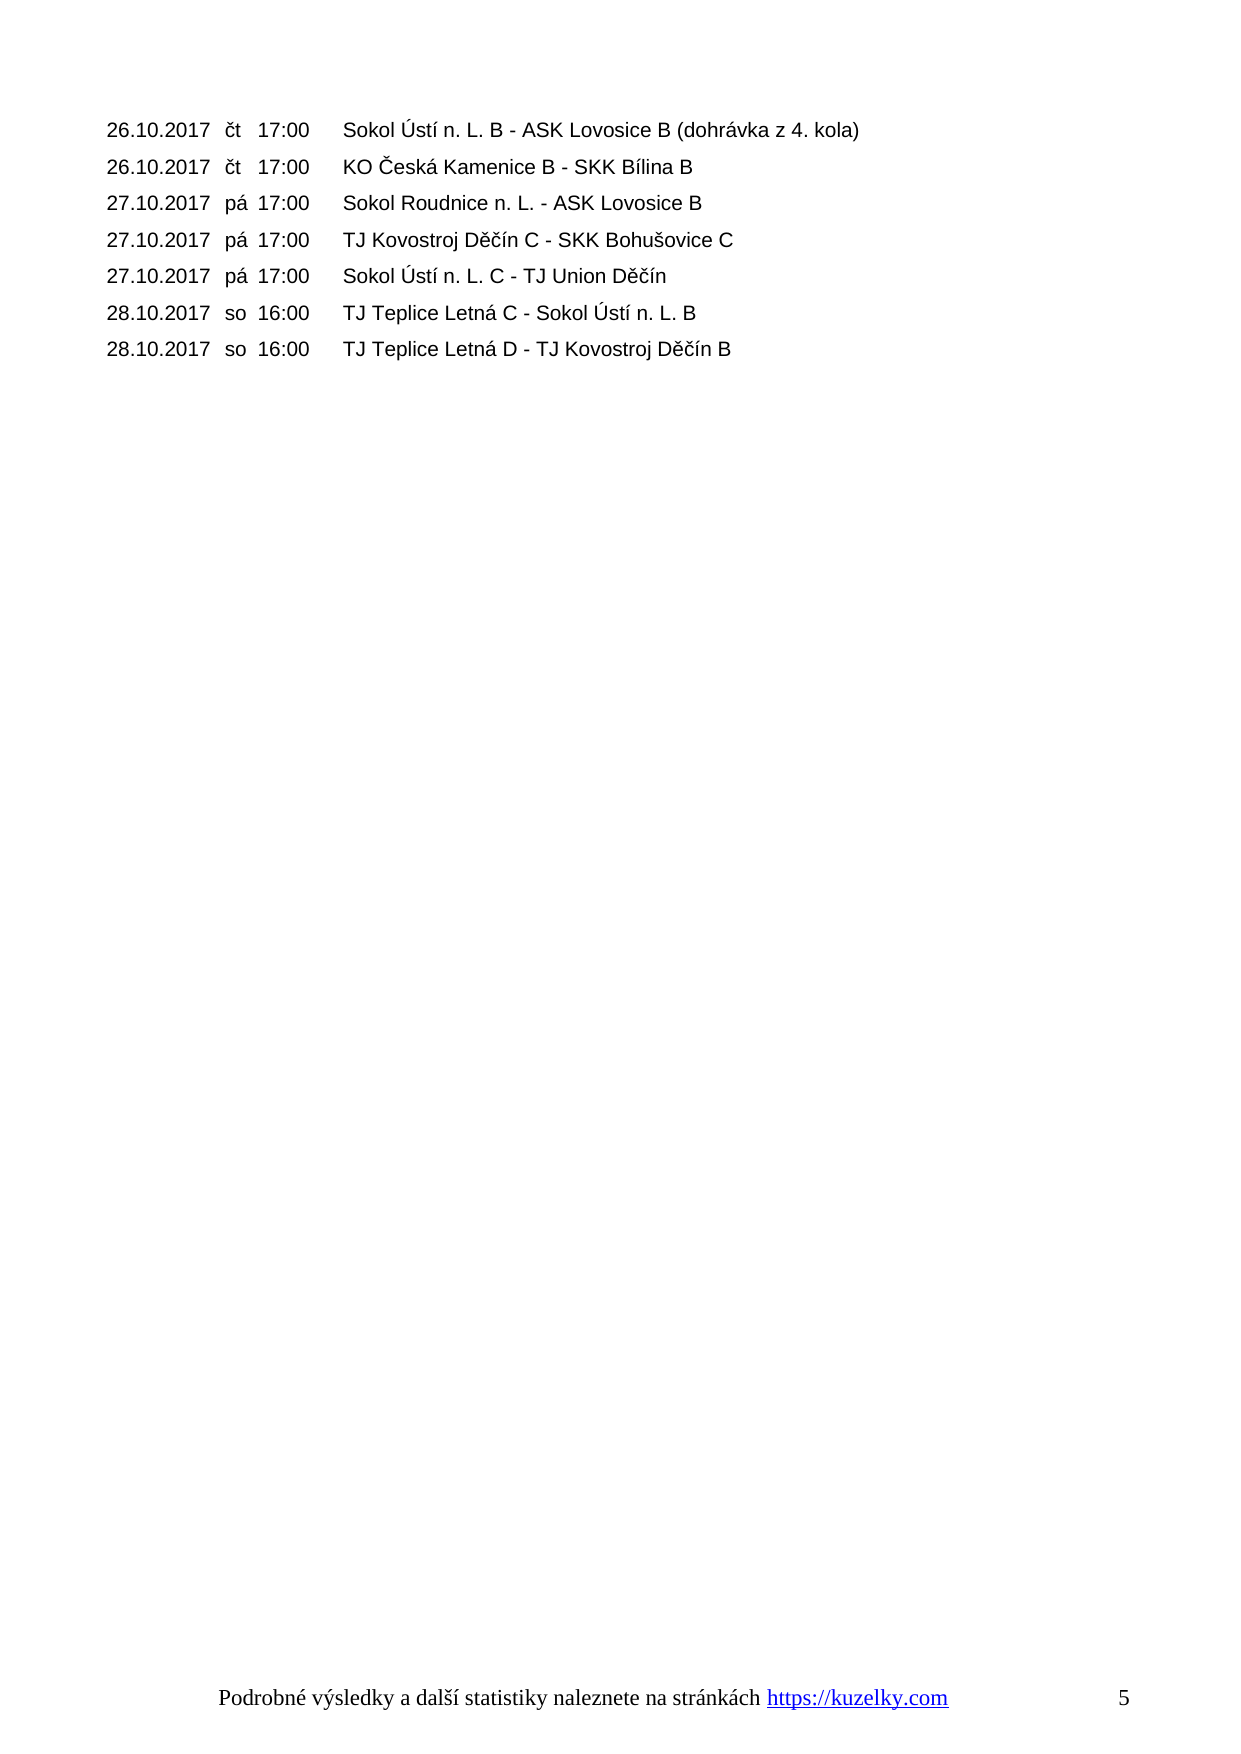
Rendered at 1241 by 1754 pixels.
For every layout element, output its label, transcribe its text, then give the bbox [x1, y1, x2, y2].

text 28.10.2017 so 16:00 TJ Teplice Letná D - TJ Kovostroj Děčín B [106, 337, 1134, 361]
text 26.10.2017 čt 17:00 KO Česká Kamenice B - SKK Bílina B [106, 154, 1134, 178]
text 27.10.2017 pá 17:00 Sokol Roudnice n. L. - ASK Lovosice B [106, 191, 1134, 215]
text 27.10.2017 pá 17:00 TJ Kovostroj Děčín C - SKK Bohušovice C [106, 227, 1134, 251]
text 28.10.2017 so 16:00 TJ Teplice Letná C - Sokol Ústí n. L. B [106, 300, 1134, 324]
text 27.10.2017 pá 17:00 Sokol Ústí n. L. C - TJ Union Děčín [106, 264, 1134, 288]
text 26.10.2017 čt 17:00 Sokol Ústí n. L. B - ASK Lovosice B (dohrávka z 4. kola) [106, 118, 1134, 142]
